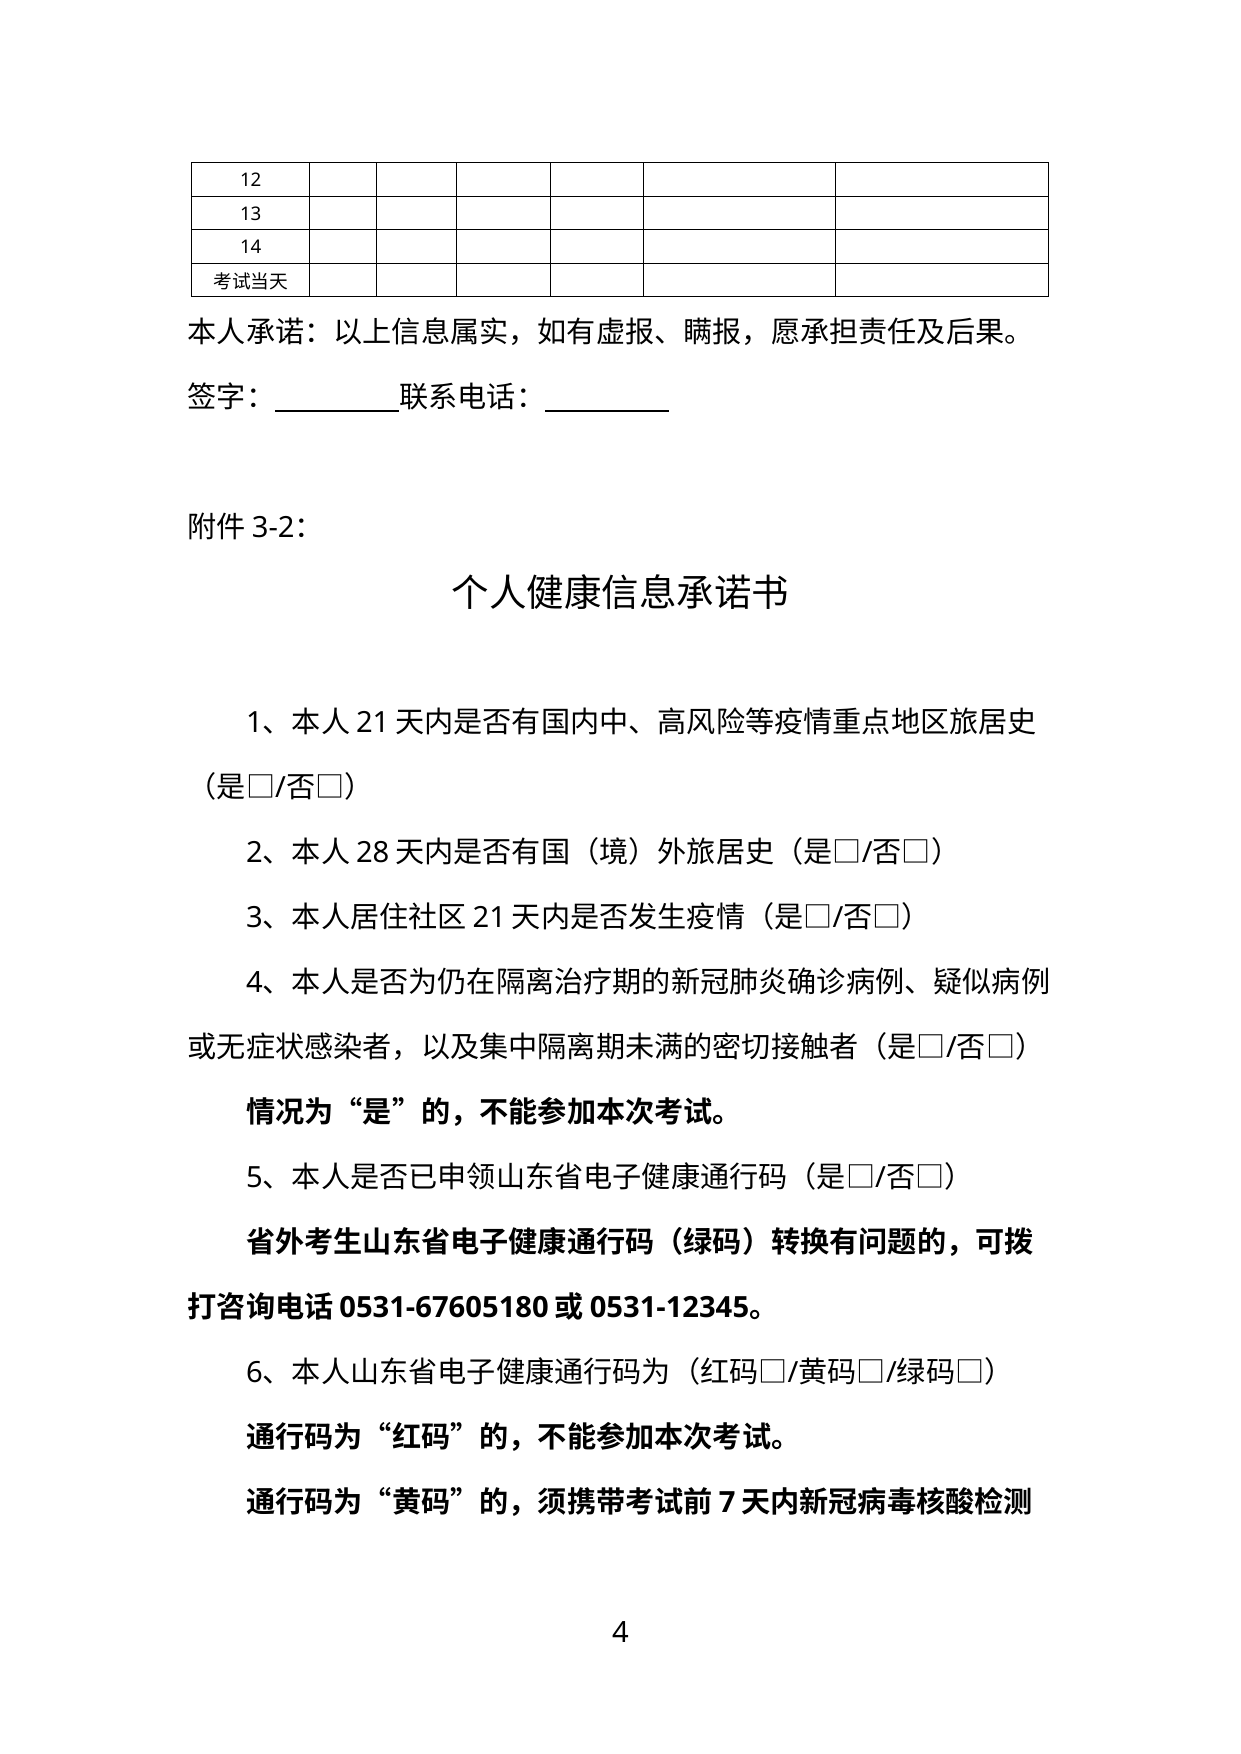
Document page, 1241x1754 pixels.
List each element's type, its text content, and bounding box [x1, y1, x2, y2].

table_cell [377, 163, 456, 196]
text 本人承诺：以上信息属实，如有虚报、瞒报，愿承担责任及后果。 [187, 297, 1053, 362]
table_cell [457, 264, 550, 296]
table_cell [551, 264, 643, 296]
text 个人健康信息承诺书 [187, 557, 1053, 622]
table_cell [644, 163, 835, 196]
text 4、本人是否为仍在隔离治疗期的新冠肺炎确诊病例、疑似病例或无症状感染者，以及集中隔离期未满的密切接触者（是□/否□） [187, 947, 1053, 1077]
table_cell [551, 163, 643, 196]
text 3、本人居住社区21天内是否发生疫情（是□/否□） [187, 882, 1053, 947]
table_cell [377, 197, 456, 229]
text 签字： 联系电话： [187, 362, 1053, 427]
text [187, 1467, 1053, 1532]
table_cell [310, 230, 376, 263]
table_cell [377, 264, 456, 296]
table_cell [457, 230, 550, 263]
table_cell [836, 163, 1048, 196]
table_cell [310, 163, 376, 196]
text 1、本人21天内是否有国内中、高风险等疫情重点地区旅居史（是□/否□） [187, 687, 1053, 817]
text 情况为“是”的，不能参加本次考试。 [187, 1077, 1053, 1142]
text 5、本人是否已申领山东省电子健康通行码（是□/否□） [187, 1142, 1053, 1207]
text 通行码为“红码”的，不能参加本次考试。 [187, 1402, 1053, 1467]
text 6、本人山东省电子健康通行码为（红码□/黄码□/绿码□） [187, 1337, 1053, 1402]
table_cell [457, 197, 550, 229]
table_cell 13 [192, 197, 309, 229]
text 2、本人28天内是否有国（境）外旅居史（是□/否□） [187, 817, 1053, 882]
table_cell [310, 197, 376, 229]
table_cell [551, 230, 643, 263]
table_cell [551, 197, 643, 229]
table_cell [836, 197, 1048, 229]
table_cell [457, 163, 550, 196]
table_cell [377, 230, 456, 263]
table_cell [836, 264, 1048, 296]
table_cell [836, 230, 1048, 263]
table_cell 14 [192, 230, 309, 263]
table_cell [644, 230, 835, 263]
text 省外考生山东省电子健康通行码（绿码）转换有问题的，可拨打咨询电话0531-67605180或0531-12345。 [187, 1207, 1053, 1337]
table_cell [310, 264, 376, 296]
table_cell [644, 197, 835, 229]
table_cell 12 [192, 163, 309, 196]
text 附件3-2： [187, 492, 1053, 557]
table_cell 考试当天 [192, 264, 309, 296]
table_cell [644, 264, 835, 296]
